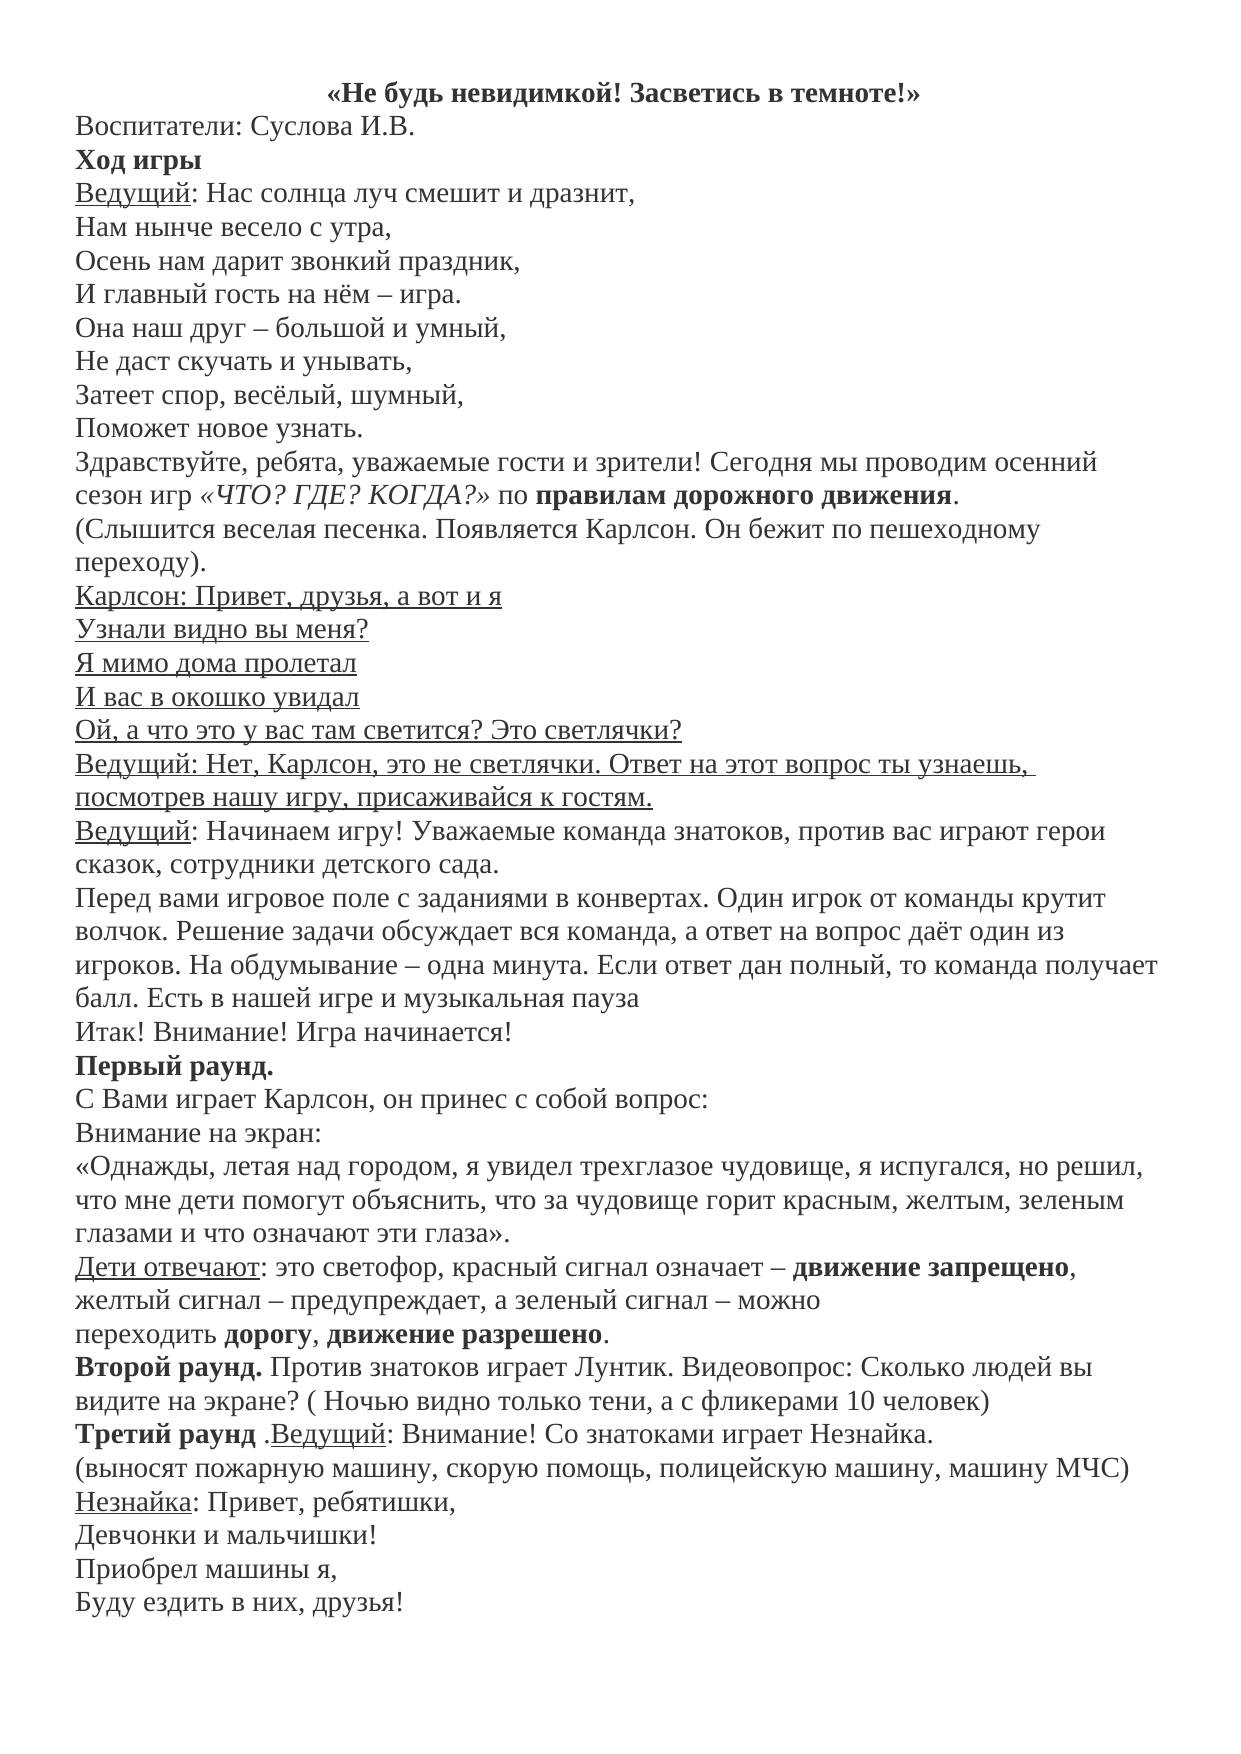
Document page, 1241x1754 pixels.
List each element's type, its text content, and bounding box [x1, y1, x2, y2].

text «Не будь невидимкой! Засветись в темноте!» [75, 75, 1165, 108]
text Я мимо дома пролетал [75, 645, 1165, 679]
text Ой, а что это у вас там светится? Это светлячки? [75, 712, 1165, 746]
text Итак! Внимание! Игра начинается! [75, 1014, 1165, 1048]
text Поможет новое узнать. [75, 410, 1165, 444]
text Приобрел машины я, [75, 1551, 1165, 1584]
text Здравствуйте, ребята, уважаемые гости и зрители! Сегодня мы проводим осенний сезон игр «ЧТО? ГДЕ? КОГДА?» по правилам дорожного движения. [75, 444, 1165, 511]
text Третий раунд .Ведущий: Внимание! Со знатоками играет Незнайка. [75, 1417, 1165, 1450]
text Девчонки и мальчишки! [75, 1517, 1165, 1551]
text Буду ездить в них, друзья! [75, 1584, 1165, 1618]
text Осень нам дарит звонкий праздник, [75, 243, 1165, 276]
text Дети отвечают: это светофор, красный сигнал означает – движение запрещено, желтый сигнал – предупреждает, а зеленый сигнал – можно переходить дорогу, движение разрешено. [75, 1249, 1165, 1349]
text Второй раунд. Против знатоков играет Лунтик. Видеовопрос: Сколько людей вы видите на экране? ( Ночью видно только тени, а с фликерами 10 человек) [75, 1349, 1165, 1417]
text Не даст скучать и унывать, [75, 343, 1165, 377]
text С Вами играет Карлсон, он принес с собой вопрос: [75, 1081, 1165, 1115]
text Ведущий: Начинаем игру! Уважаемые команда знатоков, против вас играют герои сказок, сотрудники детского сада. [75, 813, 1165, 880]
text Первый раунд. [75, 1048, 1165, 1081]
text Ведущий: Нет, Карлсон, это не светлячки. Ответ на этот вопрос ты узнаешь, посмотрев нашу игру, присаживайся к гостям. [75, 746, 1165, 813]
text Карлсон: Привет, друзья, а вот и я [75, 578, 1165, 612]
text (выносят пожарную машину, скорую помощь, полицейскую машину, машину МЧС) [75, 1450, 1165, 1484]
text «Однажды, летая над городом, я увидел трехглазое чудовище, я испугался, но решил, что мне дети помогут объяснить, что за чудовище горит красным, желтым, зеленым глазами и что означают эти глаза». [75, 1148, 1165, 1249]
text Затеет спор, весёлый, шумный, [75, 377, 1165, 410]
text Перед вами игровое поле с заданиями в конвертах. Один игрок от команды крутит волчок. Решение задачи обсуждает вся команда, а ответ на вопрос даёт один из игроков. На обдумывание – одна минута. Если ответ дан полный, то команда получает балл. Есть в нашей игре и музыкальная пауза [75, 880, 1165, 1014]
text Она наш друг – большой и умный, [75, 310, 1165, 343]
text И главный гость на нём – игра. [75, 276, 1165, 310]
text Незнайка: Привет, ребятишки, [75, 1484, 1165, 1517]
text Внимание на экран: [75, 1115, 1165, 1148]
text И вас в окошко увидал [75, 679, 1165, 712]
text (Слышится веселая песенка. Появляется Карлсон. Он бежит по пешеходному переходу). [75, 511, 1165, 578]
text Узнали видно вы меня? [75, 612, 1165, 645]
text Нам нынче весело с утра, [75, 209, 1165, 243]
text Воспитатели: Суслова И.В. [75, 108, 1165, 142]
text Ведущий: Нас солнца луч смешит и дразнит, [75, 176, 1165, 209]
text Ход игры [75, 142, 1165, 176]
